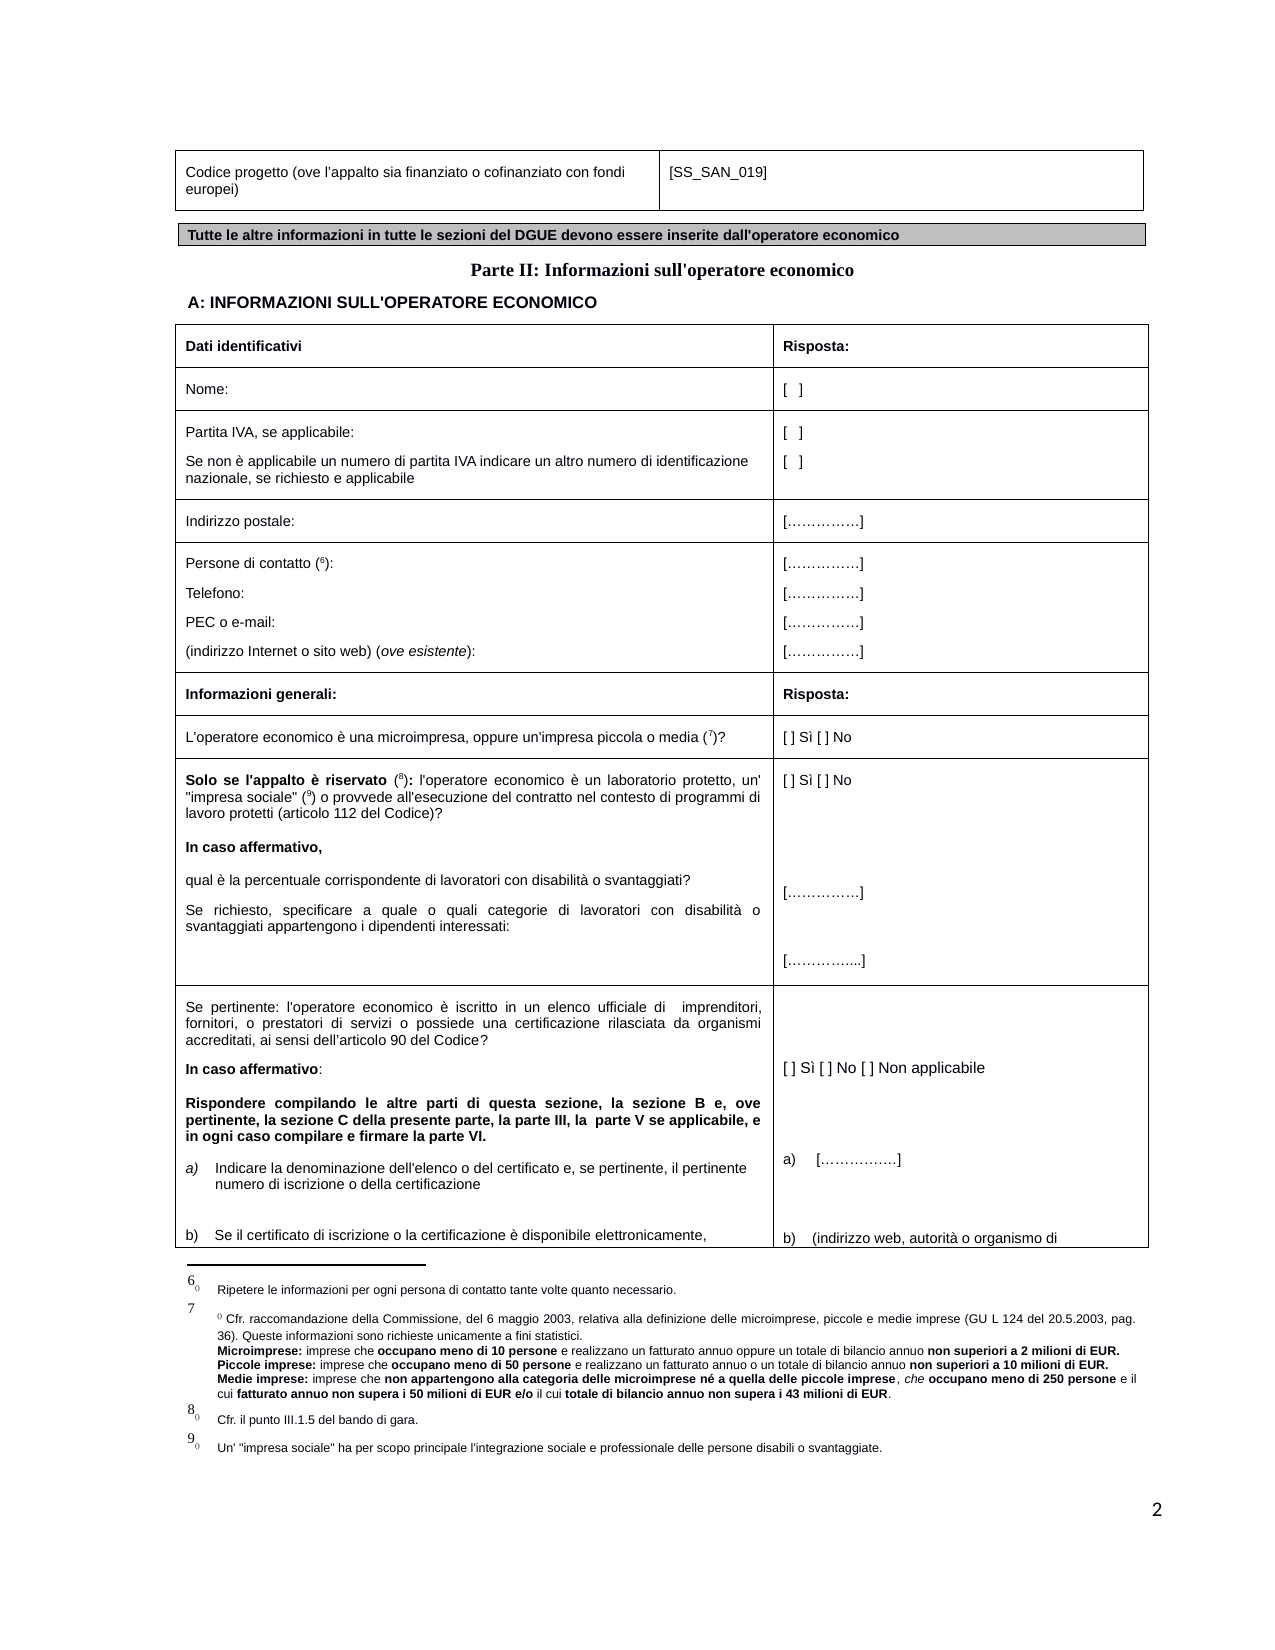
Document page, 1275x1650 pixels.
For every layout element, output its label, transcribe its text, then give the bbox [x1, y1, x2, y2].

table_cell [……………] [……………] [……………] [……………] [774, 543, 1148, 672]
table_header Risposta: [774, 325, 1148, 367]
table_cell [……………] [774, 500, 1148, 542]
table_cell L'operatore economico è una microimpresa, oppure un'impresa piccola o media ()? [176, 716, 773, 758]
title Parte II: Informazioni sull'operatore economico [187, 259, 1137, 280]
table_cell Nome: [176, 368, 773, 410]
table_cell [ ] [ ] [774, 411, 1148, 499]
table_header Dati identificativi [176, 325, 773, 367]
table_cell [ ] Sì [ ] No [774, 716, 1148, 758]
table_cell [ ] [774, 368, 1148, 410]
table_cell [774, 986, 1148, 1247]
table_cell [ ] Sì [ ] No [……………] […………....] [774, 759, 1148, 985]
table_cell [176, 986, 773, 1247]
table_cell Partita IVA, se applicabile: Se non è applicabile un numero di partita IVA indicare un altro numero di identificazione nazionale, se richiesto e applicabile [176, 411, 773, 499]
table_cell Solo se l'appalto è riservato (): l'operatore economico è un laboratorio protetto, un' "impresa sociale" () o provvede all'esecuzione del contratto nel contesto di programmi di lavoro protetti (articolo 112 del Codice)? In caso affermativo, qual è la percentuale corrispondente di lavoratori con disabilità o svantaggiati? Se richiesto, specificare a quale o quali categorie di lavoratori con disabilità o svantaggiati appartengono i dipendenti interessati: [176, 759, 773, 985]
table_cell Informazioni generali: [176, 673, 773, 715]
text A: Informazioni sull'operatore economico [187, 293, 1137, 312]
text Tutte le altre informazioni in tutte le sezioni del DGUE devono essere inserite dall'operatore economico [179, 224, 1145, 245]
table_cell Risposta: [774, 673, 1148, 715]
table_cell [176, 151, 659, 209]
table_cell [660, 151, 1143, 209]
table_cell Persone di contatto (): Telefono: PEC o e-mail: (indirizzo Internet o sito web) (ove esistente): [176, 543, 773, 672]
table_cell Indirizzo postale: [176, 500, 773, 542]
